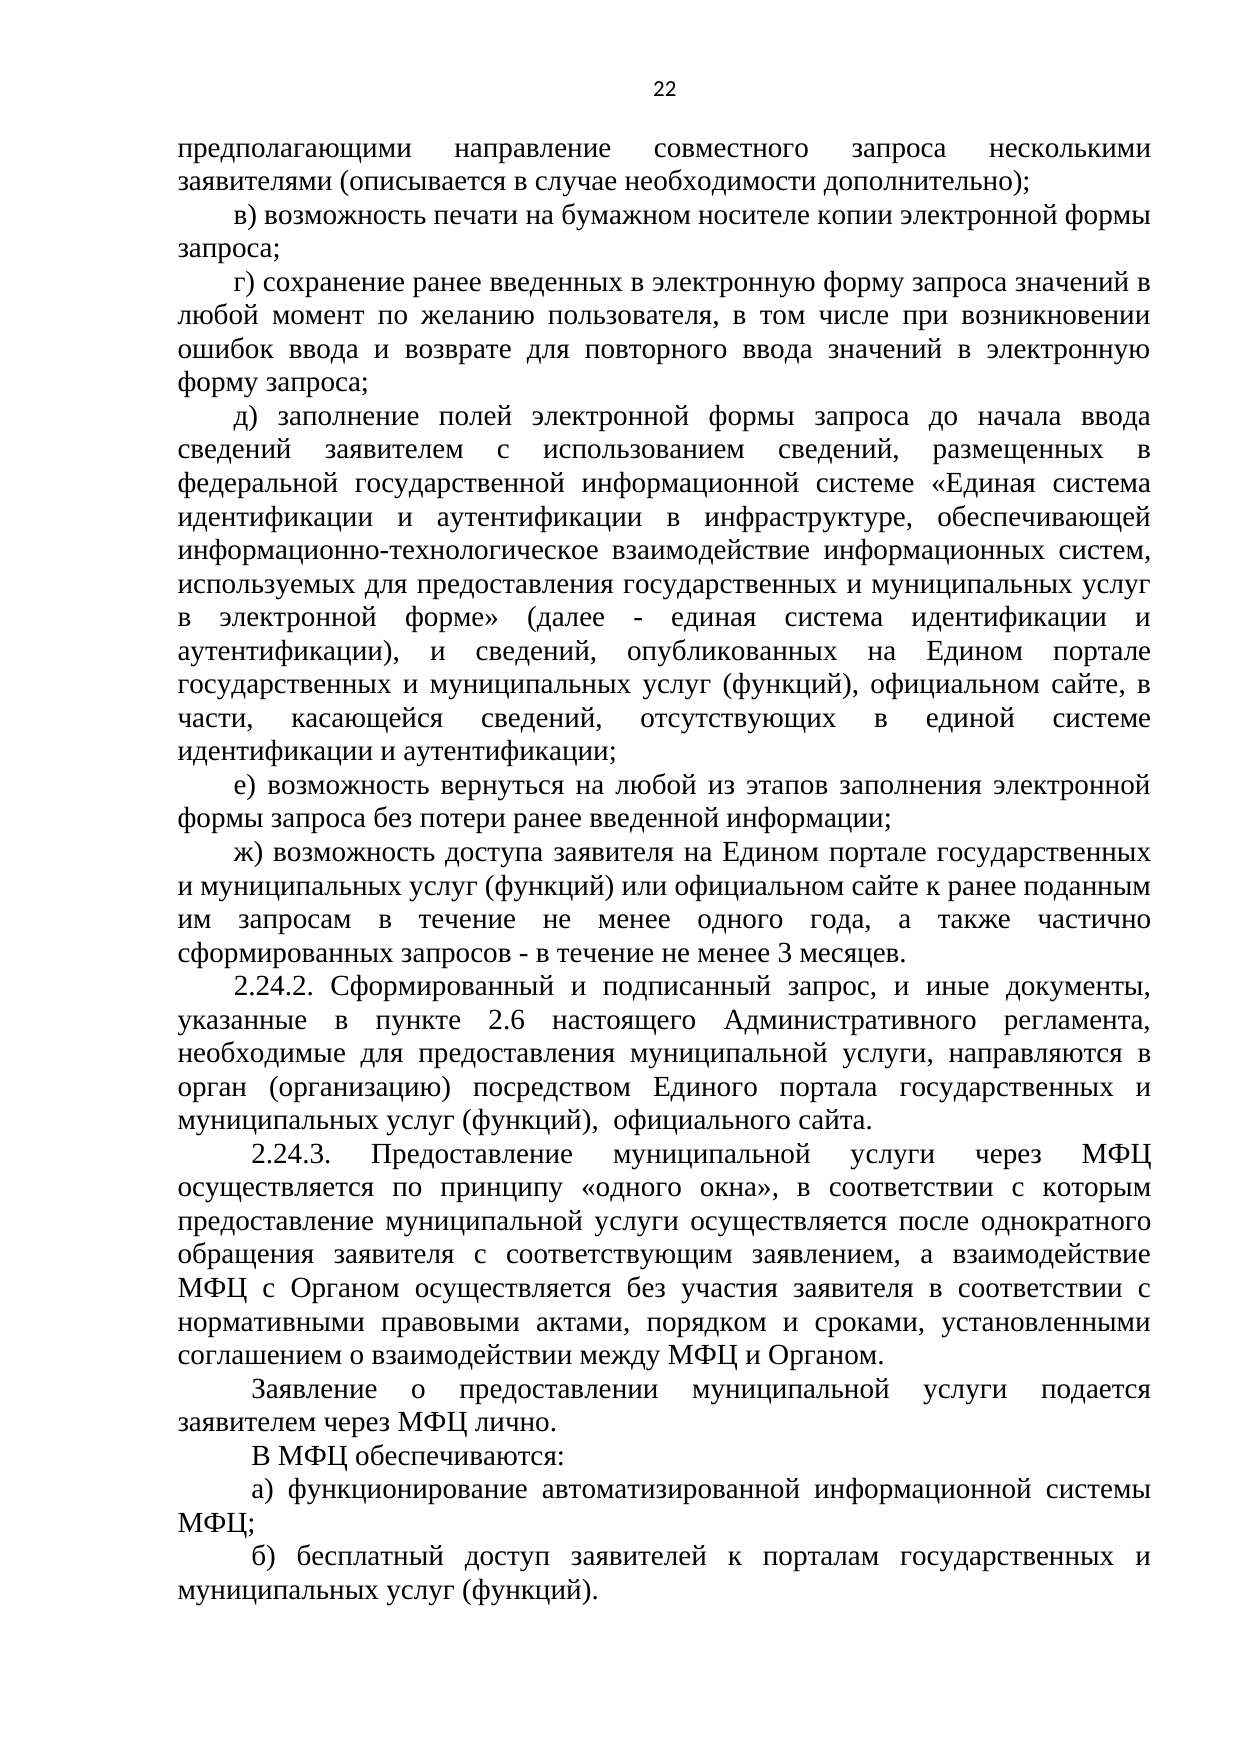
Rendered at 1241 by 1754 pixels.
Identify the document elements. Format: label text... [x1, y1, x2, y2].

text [177, 130, 1152, 197]
text В МФЦ обеспечиваются: [177, 1438, 1152, 1471]
text в) возможность печати на бумажном носителе копии электронной формы запроса; [177, 197, 1152, 264]
text 2.24.2. Сформированный и подписанный запрос, и иные документы, указанные в пункте 2.6 настоящего Административного регламента, необходимые для предоставления муниципальной услуги, направляются в орган (организацию) посредством Единого портала государственных и муниципальных услуг (функций), официального сайта. [177, 968, 1152, 1136]
text г) сохранение ранее введенных в электронную форму запроса значений в любой момент по желанию пользователя, в том числе при возникновении ошибок ввода и возврате для повторного ввода значений в электронную форму запроса; [177, 264, 1152, 398]
text 2.24.3. Предоставление муниципальной услуги через МФЦ осуществляется по принципу «одного окна», в соответствии с которым предоставление муниципальной услуги осуществляется после однократного обращения заявителя с соответствующим заявлением, а взаимодействие МФЦ с Органом осуществляется без участия заявителя в соответствии с нормативными правовыми актами, порядком и сроками, установленными соглашением о взаимодействии между МФЦ и Органом. [177, 1136, 1152, 1371]
text е) возможность вернуться на любой из этапов заполнения электронной формы запроса без потери ранее введенной информации; [177, 767, 1152, 834]
text б) бесплатный доступ заявителей к порталам государственных и муниципальных услуг (функций). [177, 1538, 1152, 1606]
text Заявление о предоставлении муниципальной услуги подается заявителем через МФЦ лично. [177, 1371, 1152, 1438]
text а) функционирование автоматизированной информационной системы МФЦ; [177, 1471, 1152, 1538]
text д) заполнение полей электронной формы запроса до начала ввода сведений заявителем с использованием сведений, размещенных в федеральной государственной информационной системе «Единая система идентификации и аутентификации в инфраструктуре, обеспечивающей информационно-технологическое взаимодействие информационных систем, используемых для предоставления государственных и муниципальных услуг в электронной форме» (далее - единая система идентификации и аутентификации), и сведений, опубликованных на Едином портале государственных и муниципальных услуг (функций), официальном сайте, в части, касающейся сведений, отсутствующих в единой системе идентификации и аутентификации; [177, 398, 1152, 767]
text ж) возможность доступа заявителя на Едином портале государственных и муниципальных услуг (функций) или официальном сайте к ранее поданным им запросам в течение не менее одного года, а также частично сформированных запросов - в течение не менее 3 месяцев. [177, 834, 1152, 968]
